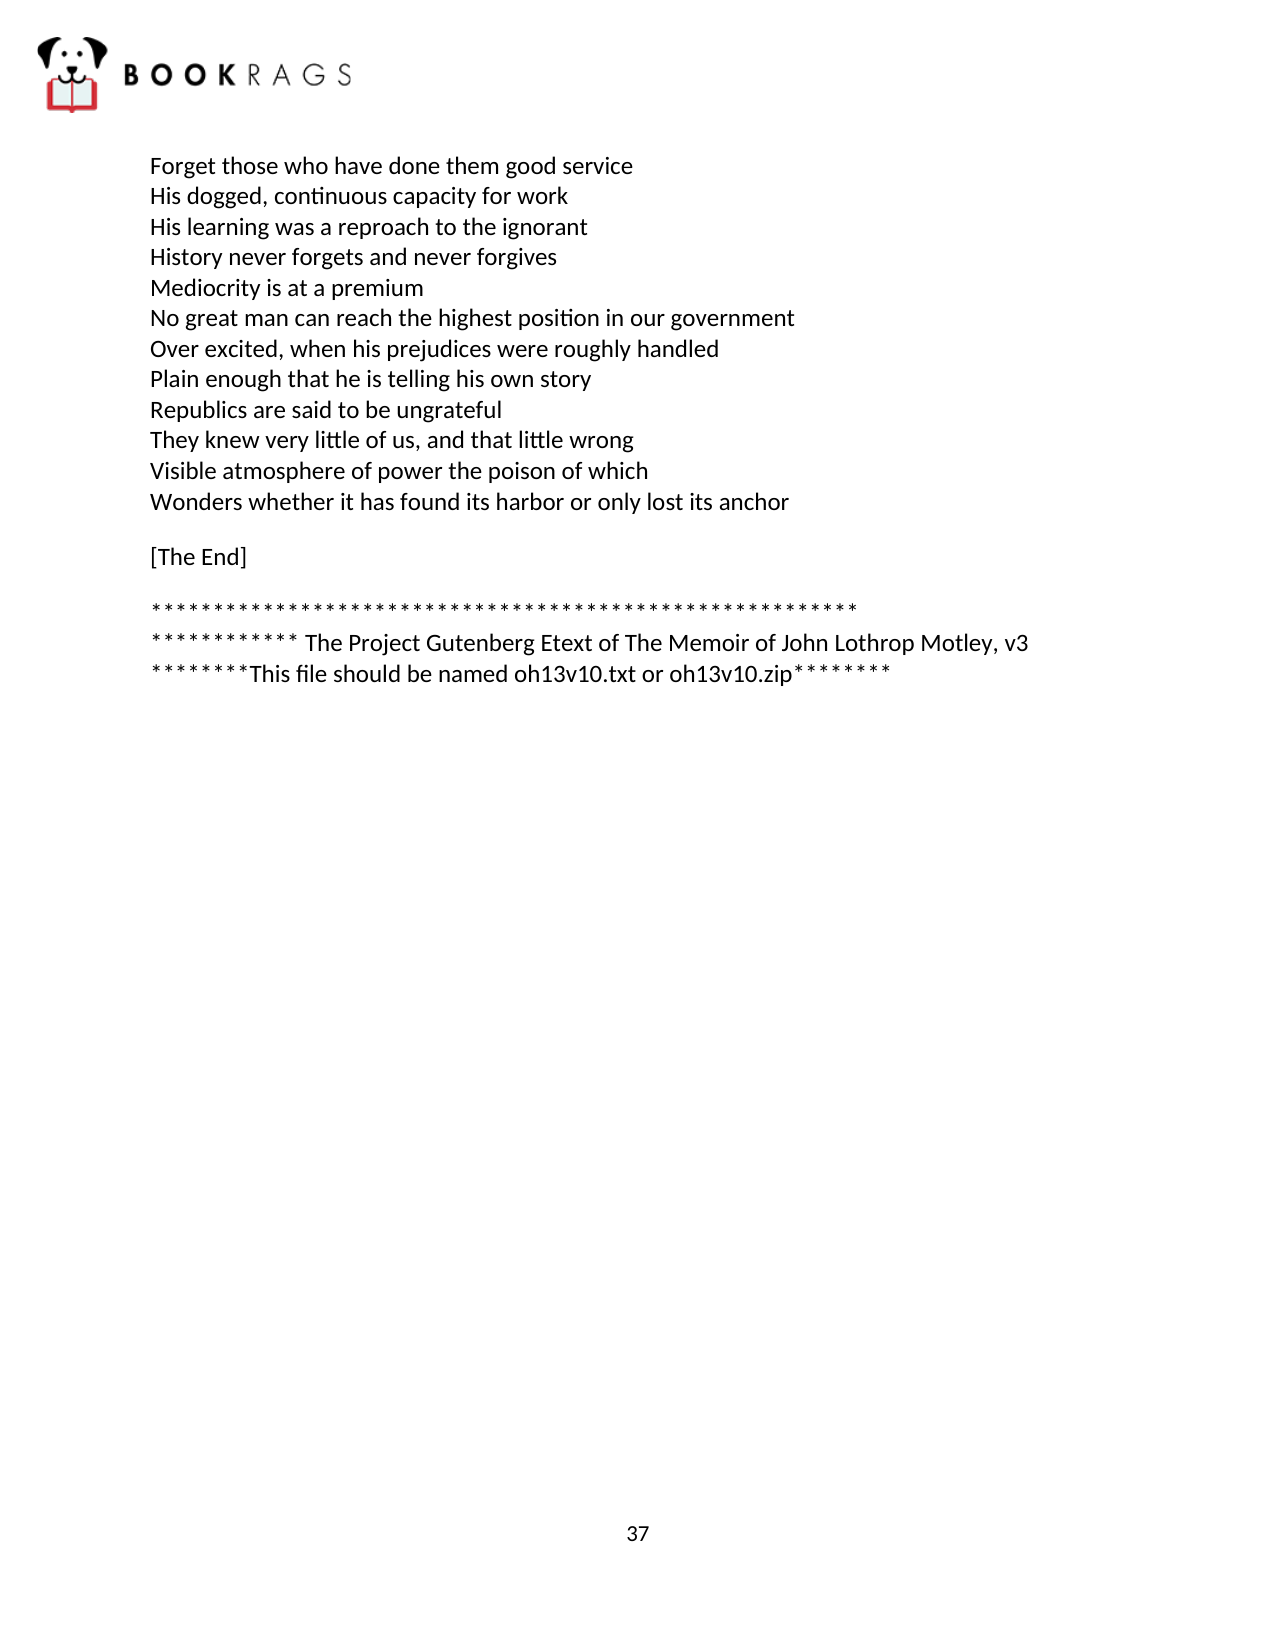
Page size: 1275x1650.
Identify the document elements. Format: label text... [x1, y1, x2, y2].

picture [37, 37, 351, 113]
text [150, 150, 1125, 516]
text [The End] [150, 541, 1125, 572]
text ********************************************************* ************ The Project Gutenberg Etext of The Memoir of John Lothrop Motley, v3 ********This file should be named oh13v10.txt or oh13v10.zip******** [150, 597, 1125, 688]
